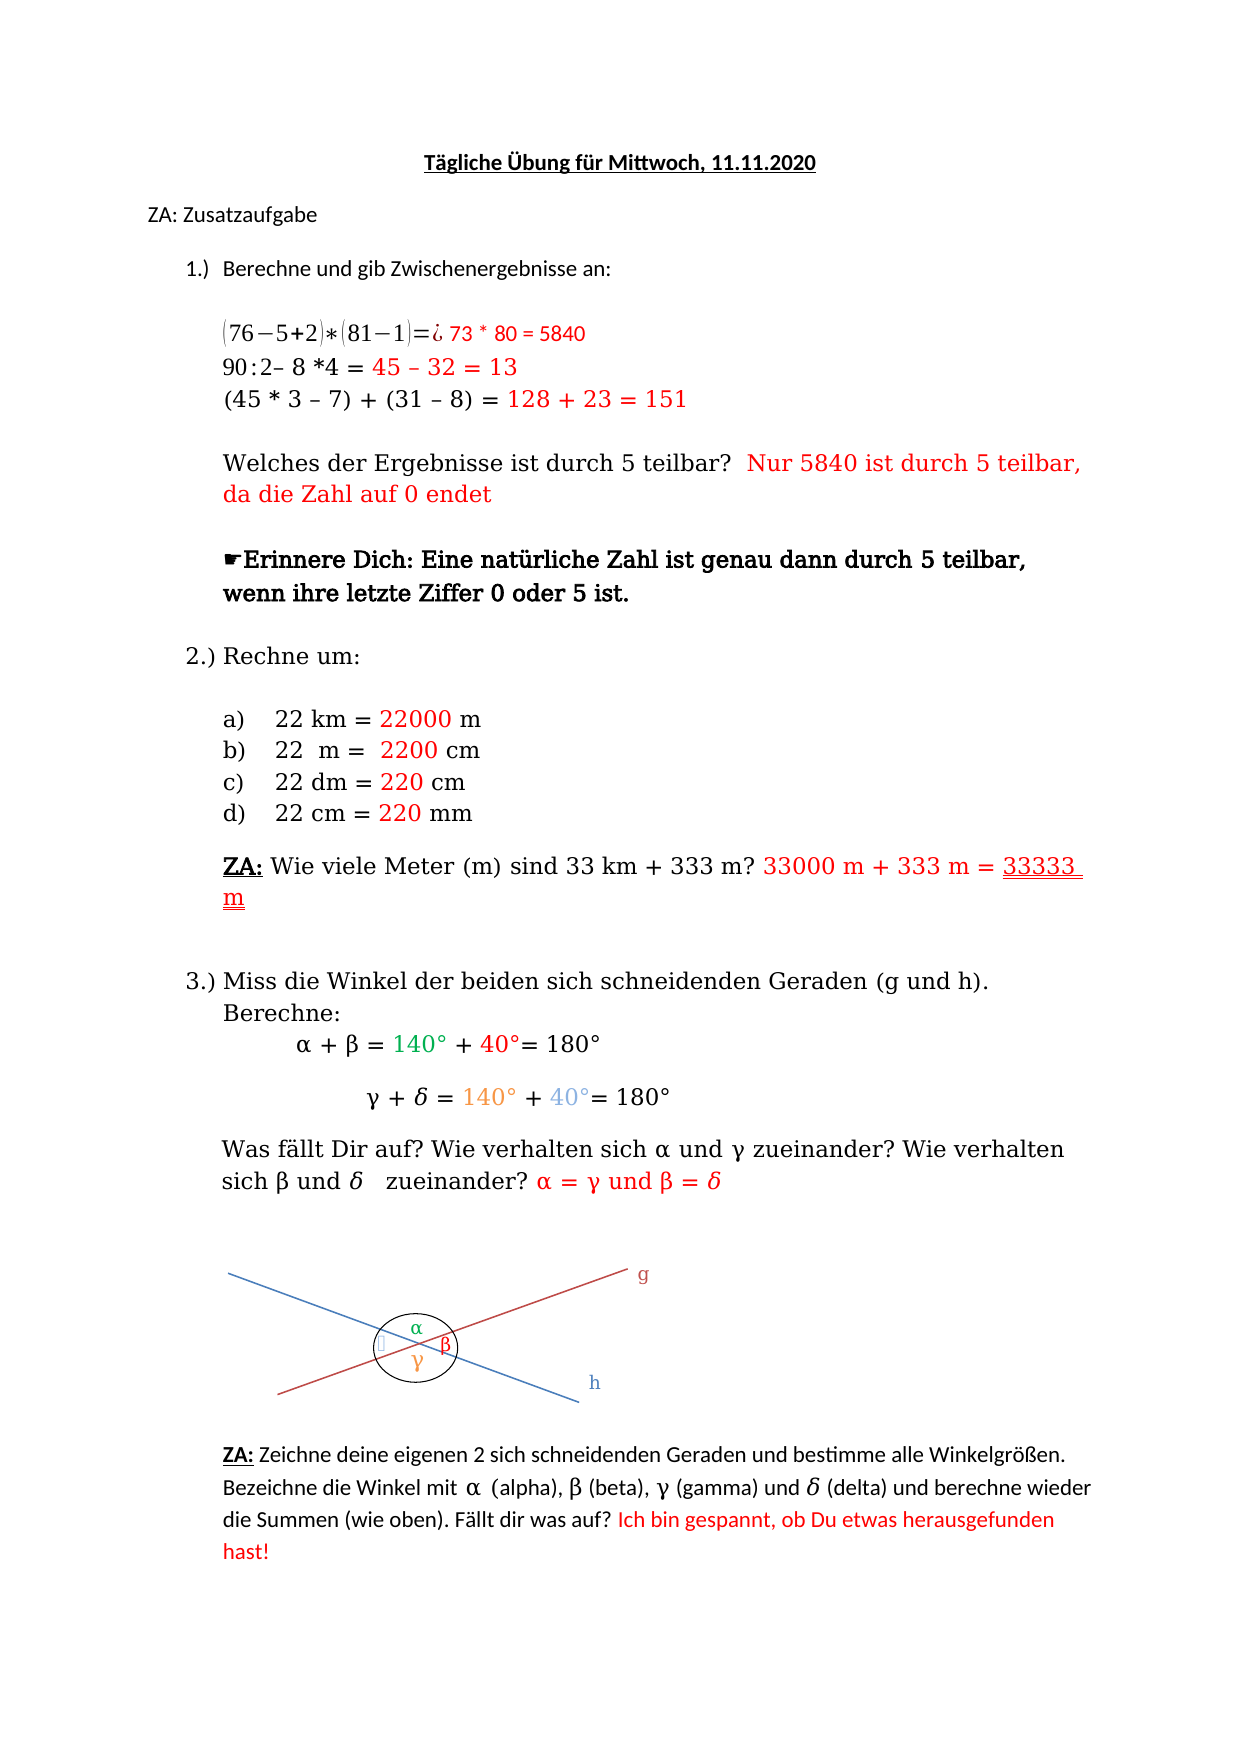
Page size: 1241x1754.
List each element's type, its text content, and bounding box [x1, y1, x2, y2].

list 22 cm = 220 mm [223, 799, 1093, 827]
list 22 m = 2200 cm [223, 736, 1093, 763]
text Tägliche Übung für Mittwoch, 11.11.2020 [148, 148, 1093, 176]
list 73 * 80 = 5840 [223, 318, 1093, 349]
list 22 dm = 220 cm [223, 768, 1093, 795]
text ZA: Zusatzaufgabe [148, 201, 1093, 229]
text ZA: Wie viele Meter (m) sind 33 km + 333 m? 33000 m + 333 m = 33333 m [223, 852, 1093, 911]
list ☛Erinnere Dich: Eine natürliche Zahl ist genau dann durch 5 teilbar, wenn ihre letzte Ziffer 0 oder 5 ist. [223, 543, 1093, 606]
list Berechne und gib Zwischenergebnisse an: [185, 254, 1093, 282]
list 22 km = 22000 m [223, 704, 1093, 732]
list (45 * 3 – 7) + (31 – 8) = 128 + 23 = 151 [223, 385, 1093, 413]
list – 8 *4 = 45 – 32 = 13 [223, 353, 1093, 381]
text γ + 𝛿 = 140° + 40°= 180° [148, 1083, 1093, 1110]
list α + β = 140° + 40°= 180° [223, 1030, 1093, 1058]
list Welches der Ergebnisse ist durch 5 teilbar? Nur 5840 ist durch 5 teilbar, da die Zahl auf 0 endet [223, 448, 1093, 507]
list Rechne um: [185, 641, 1093, 669]
list Miss die Winkel der beiden sich schneidenden Geraden (g und h). [185, 967, 1093, 994]
text ZA: Zeichne deine eigenen 2 sich schneidenden Geraden und bestimme alle Winkelgrößen. Bezeichne die Winkel mit α (alpha), β (beta), γ (gamma) und 𝛿 (delta) und berechne wieder die Summen (wie oben). Fällt dir was auf? Ich bin gespannt, ob Du etwas herausgefunden hast! [223, 1441, 1093, 1566]
text Was fällt Dir auf? Wie verhalten sich α und γ zueinander? Wie verhalten sich β und 𝛿 zueinander? α = γ und β = 𝛿 [221, 1135, 1093, 1194]
list Berechne: [223, 999, 1093, 1026]
